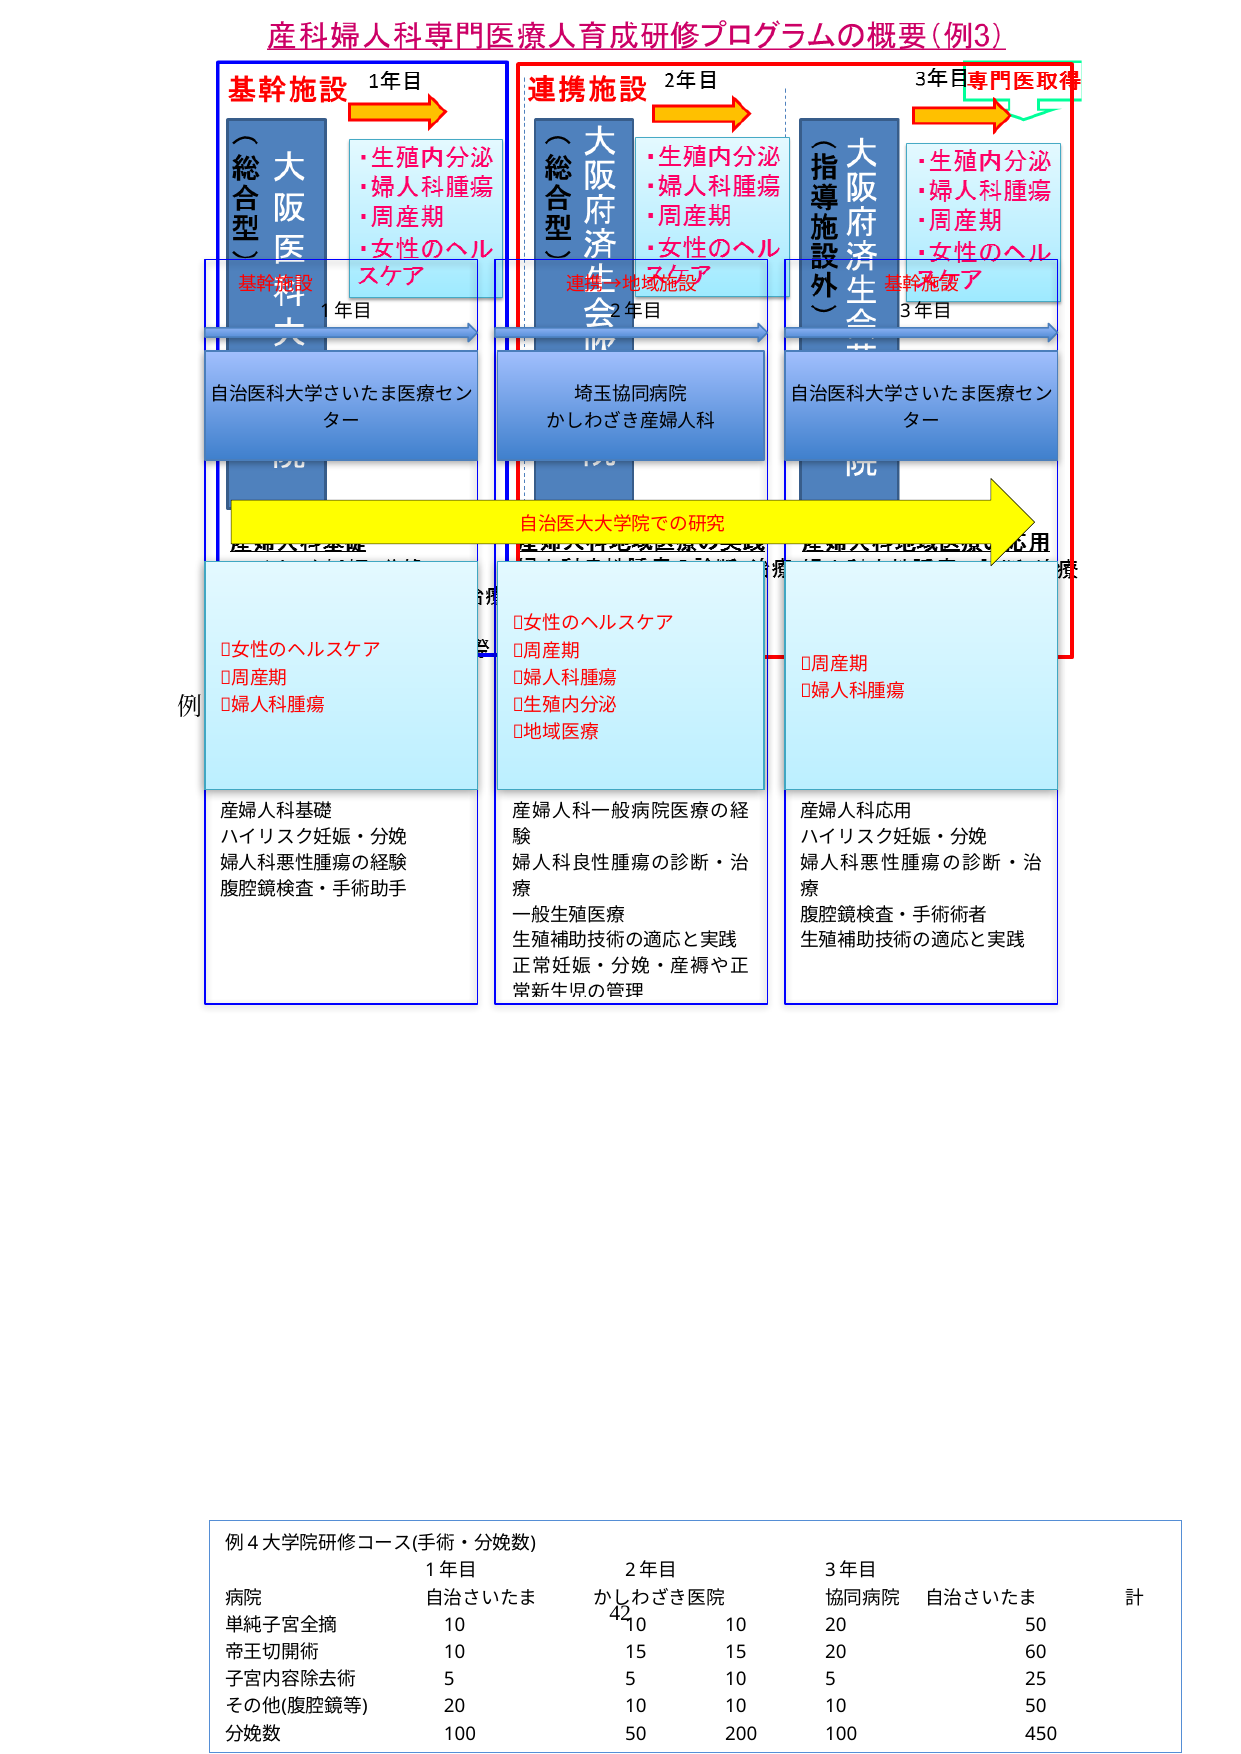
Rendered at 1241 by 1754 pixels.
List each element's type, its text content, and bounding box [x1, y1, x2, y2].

picture [786, 545, 990, 561]
picture [206, 336, 477, 350]
picture [496, 260, 767, 330]
picture [478, 545, 494, 665]
picture [206, 461, 477, 561]
picture [786, 461, 1057, 561]
picture [206, 260, 477, 330]
picture [196, 0, 1082, 665]
picture [786, 260, 1057, 329]
picture [768, 545, 784, 665]
picture [496, 545, 767, 665]
picture [496, 336, 767, 499]
picture [786, 336, 1057, 350]
text 例4 大学院研修コース [177, 225, 197, 725]
